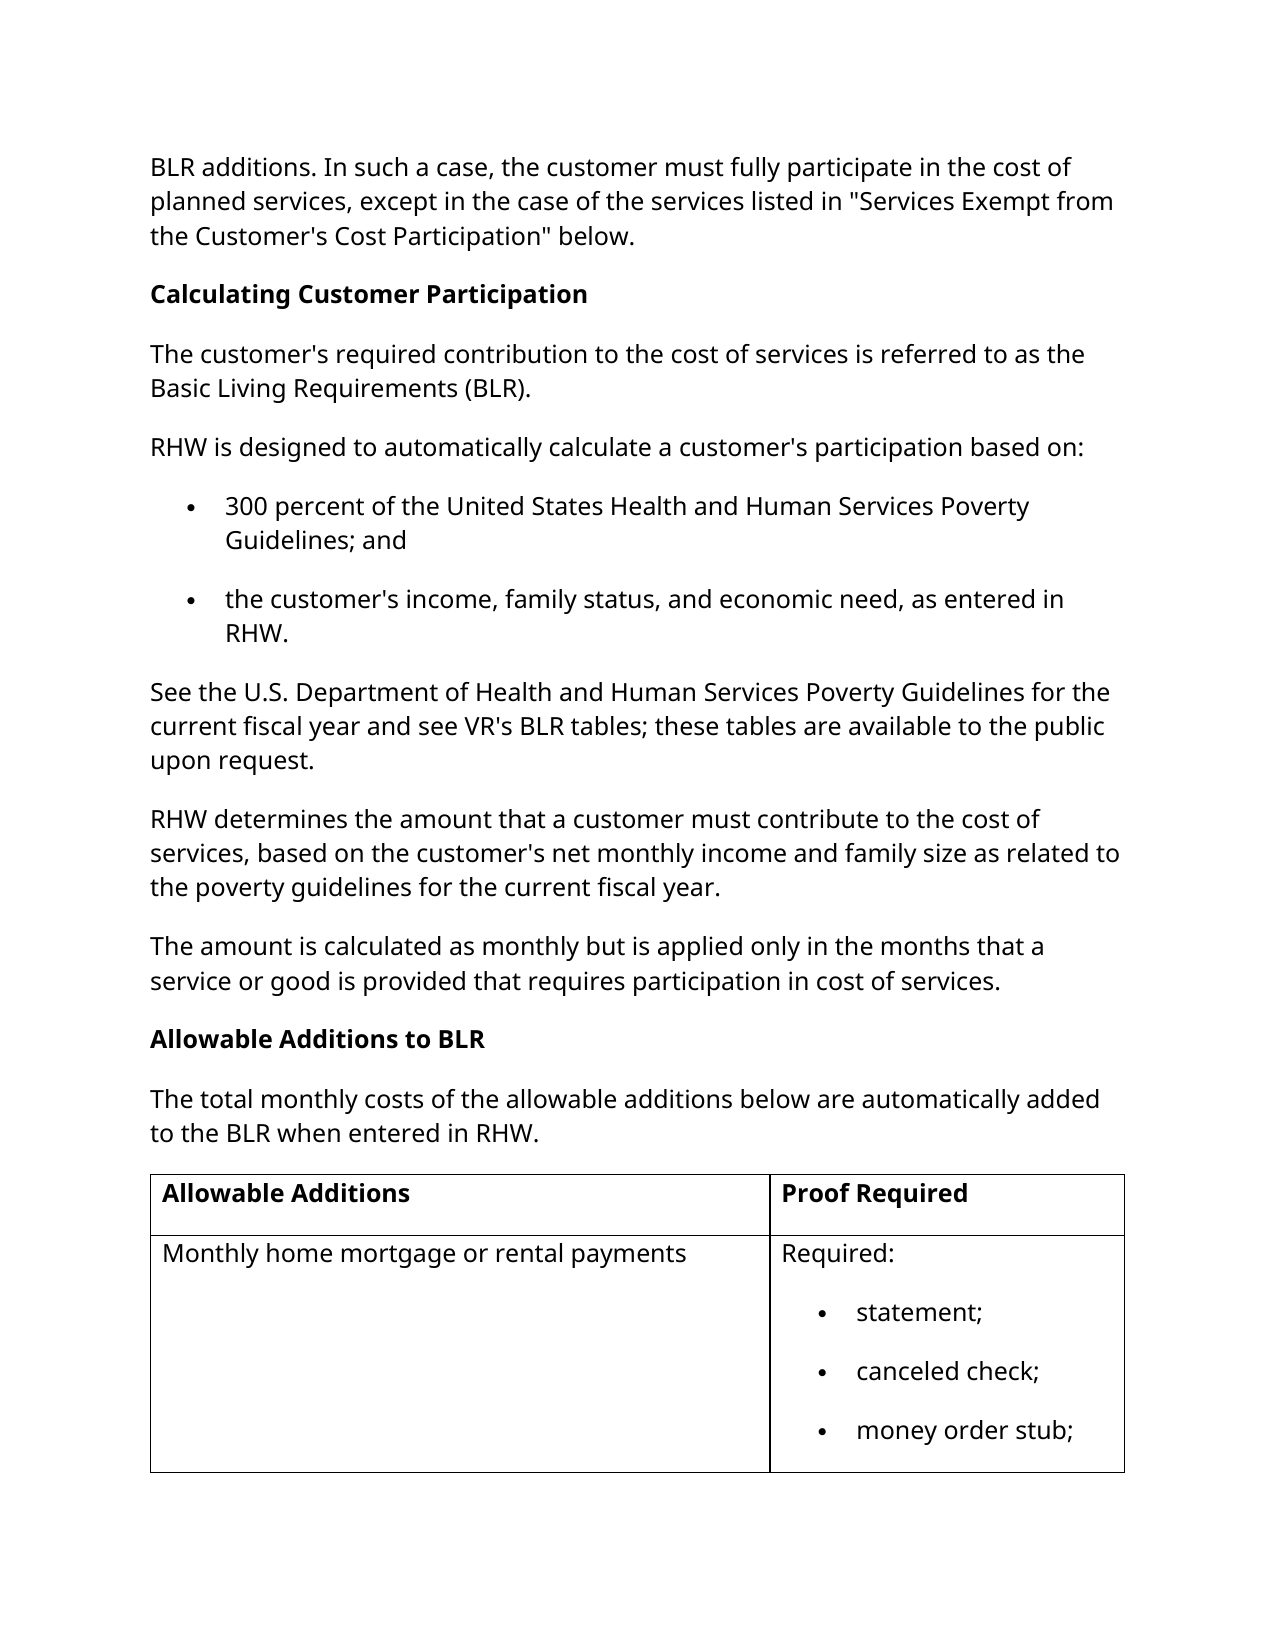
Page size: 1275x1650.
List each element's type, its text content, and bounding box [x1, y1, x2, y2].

table_header Allowable Additions [151, 1175, 769, 1234]
subtitle Allowable Additions to BLR [150, 1022, 1125, 1056]
text See the U.S. Department of Health and Human Services Poverty Guidelines for the current fiscal year and see VR's BLR tables; these tables are available to the public upon request. [150, 675, 1125, 777]
text RHW determines the amount that a customer must contribute to the cost of services, based on the customer's net monthly income and family size as related to the poverty guidelines for the current fiscal year. [150, 802, 1125, 904]
subtitle Calculating Customer Participation [150, 277, 1125, 311]
text The total monthly costs of the allowable additions below are automatically added to the BLR when entered in RHW. [150, 1081, 1125, 1149]
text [150, 150, 1125, 252]
table_header Proof Required [771, 1175, 1124, 1234]
text The amount is calculated as monthly but is applied only in the months that a service or good is provided that requires participation in cost of services. [150, 929, 1125, 997]
text RHW is designed to automatically calculate a customer's participation based on: [150, 429, 1125, 463]
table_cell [771, 1236, 1124, 1472]
list the customer's income, family status, and economic need, as entered in RHW. [187, 582, 1125, 650]
list 300 percent of the United States Health and Human Services Poverty Guidelines; and [187, 488, 1125, 557]
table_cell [151, 1236, 769, 1472]
text The customer's required contribution to the cost of services is referred to as the Basic Living Requirements (BLR). [150, 336, 1125, 404]
